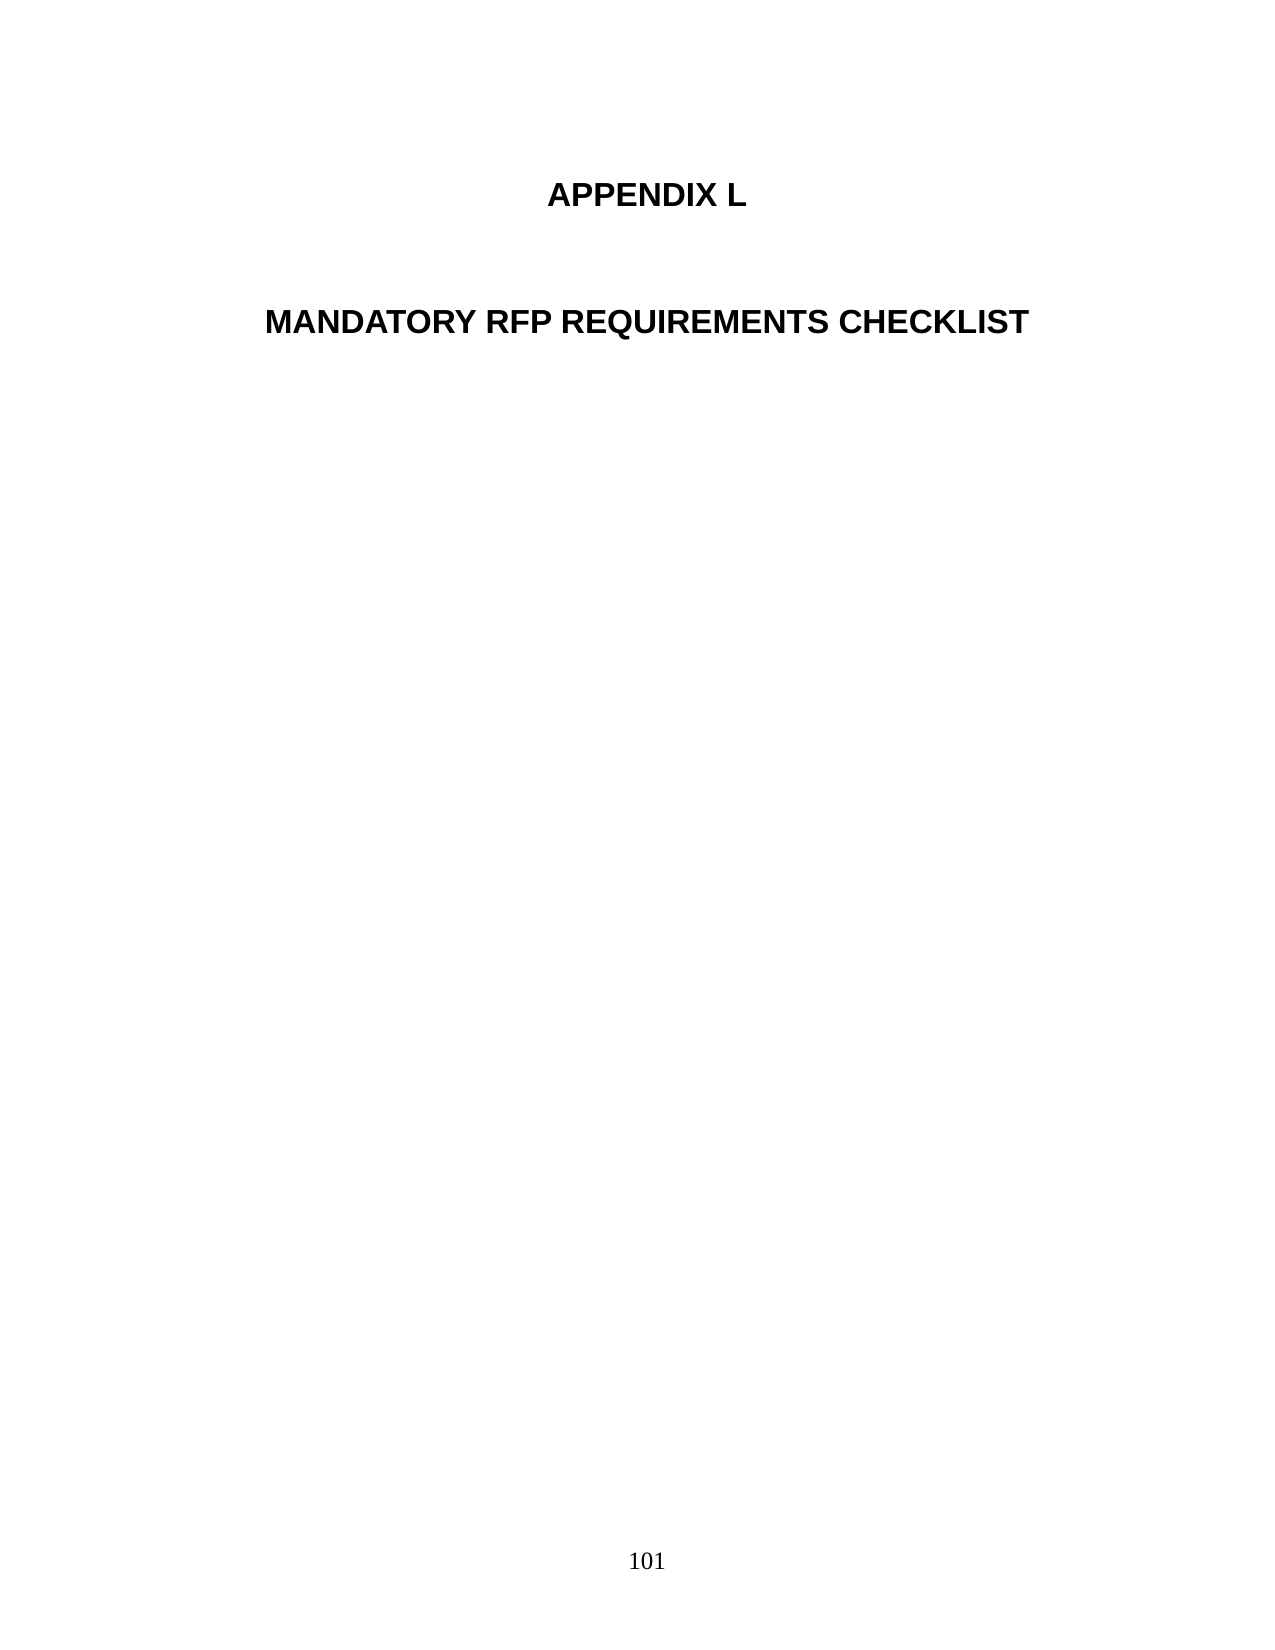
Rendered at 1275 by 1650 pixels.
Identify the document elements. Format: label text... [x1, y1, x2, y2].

text APPENDIX L [150, 175, 1144, 213]
text MANDATORY RFP REQUIREMENTS CHECKLIST [150, 302, 1144, 340]
